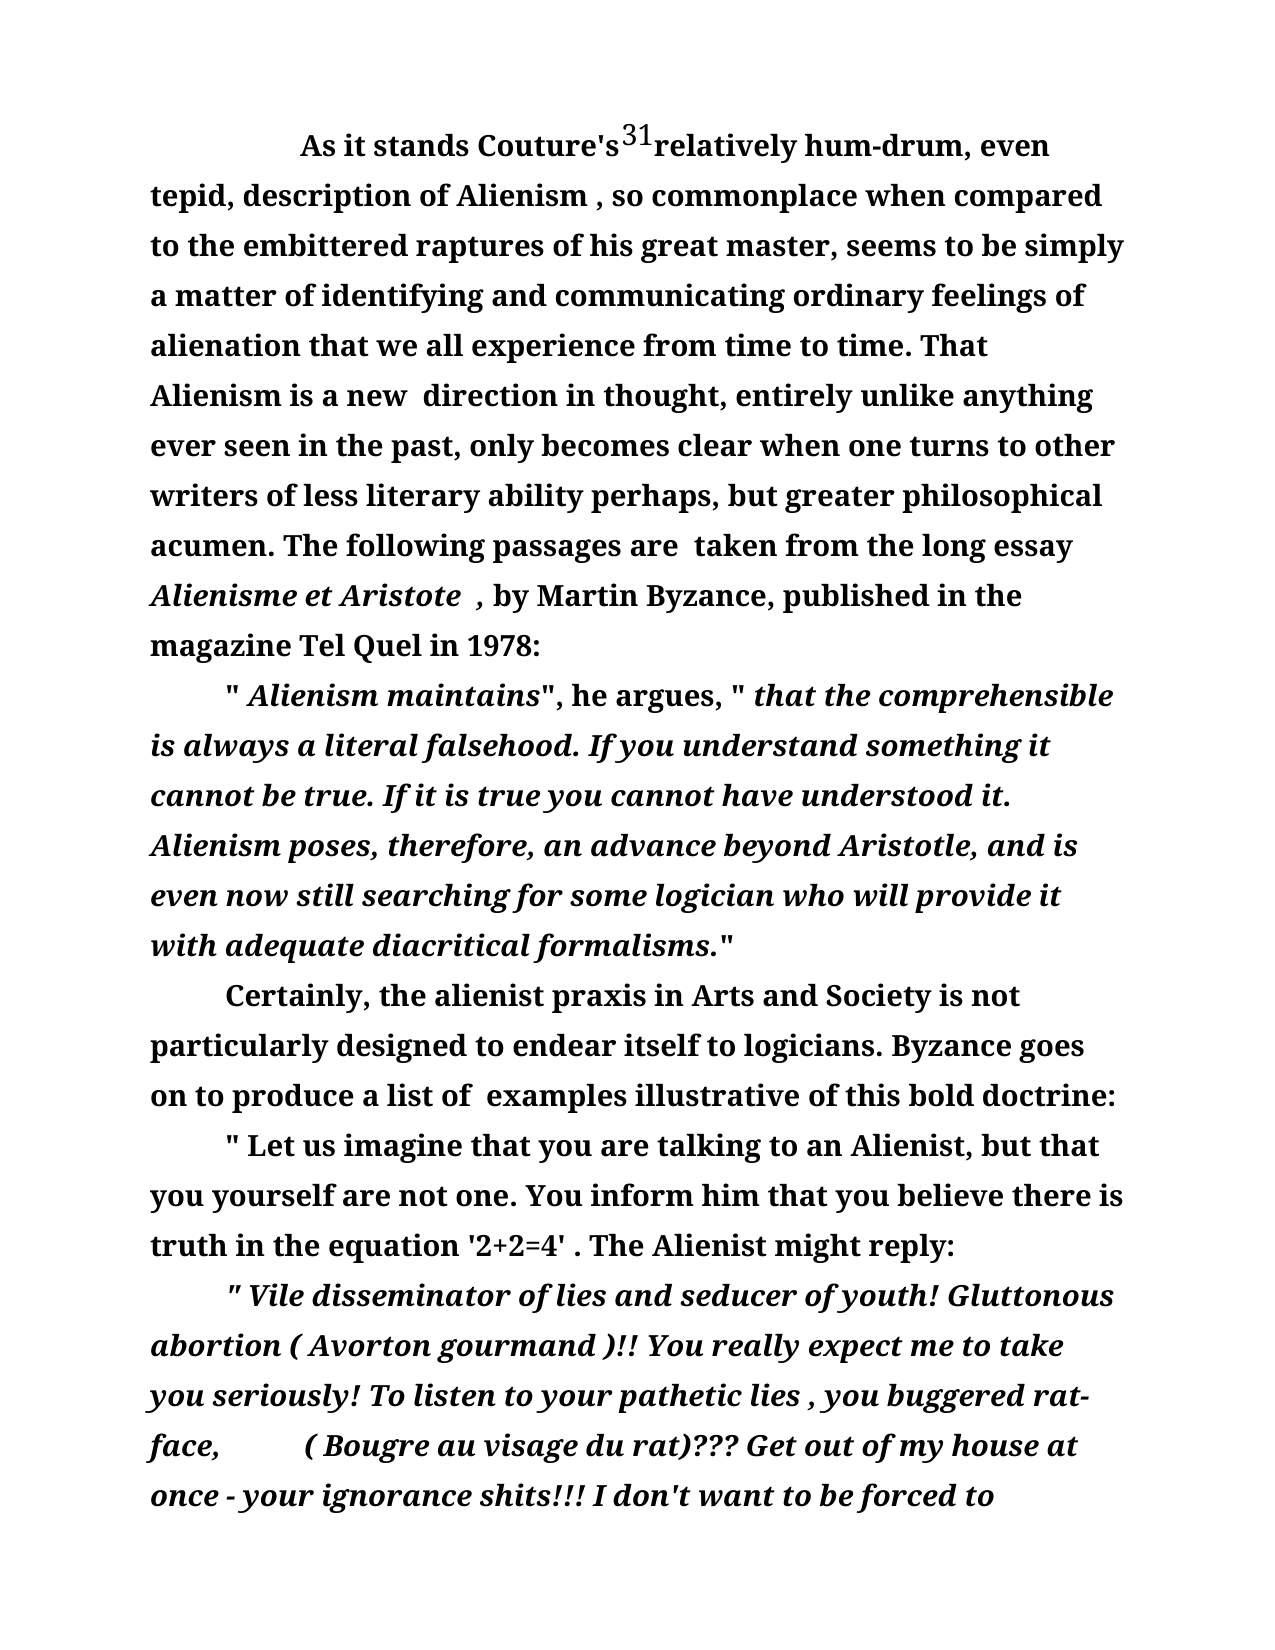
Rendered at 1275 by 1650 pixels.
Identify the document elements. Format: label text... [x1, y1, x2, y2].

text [150, 1265, 1125, 1515]
text Certainly, the alienist praxis in Arts and Society is not particularly designed to endear itself to logicians. Byzance goes on to produce a list of examples illustrative of this bold doctrine: [150, 965, 1125, 1115]
text " Let us imagine that you are talking to an Alienist, but that you yourself are not one. You inform him that you believe there is truth in the equation '2+2=4' . The Alienist might reply: [150, 1115, 1125, 1265]
text " Alienism maintains", he argues, " that the comprehensible is always a literal falsehood. If you understand something it cannot be true. If it is true you cannot have understood it. Alienism poses, therefore, an advance beyond Aristotle, and is even now still searching for some logician who will provide it with adequate diacritical formalisms." [150, 665, 1125, 965]
text As it stands Couture's relatively hum-drum, even tepid, description of Alienism , so commonplace when compared to the embittered raptures of his great master, seems to be simply a matter of identifying and communicating ordinary feelings of alienation that we all experience from time to time. That Alienism is a new direction in thought, entirely unlike anything ever seen in the past, only becomes clear when one turns to other writers of less literary ability perhaps, but greater philosophical acumen. The following passages are taken from the long essay Alienisme et Aristote , by Martin Byzance, published in the magazine Tel Quel in 1978: [150, 115, 1125, 665]
